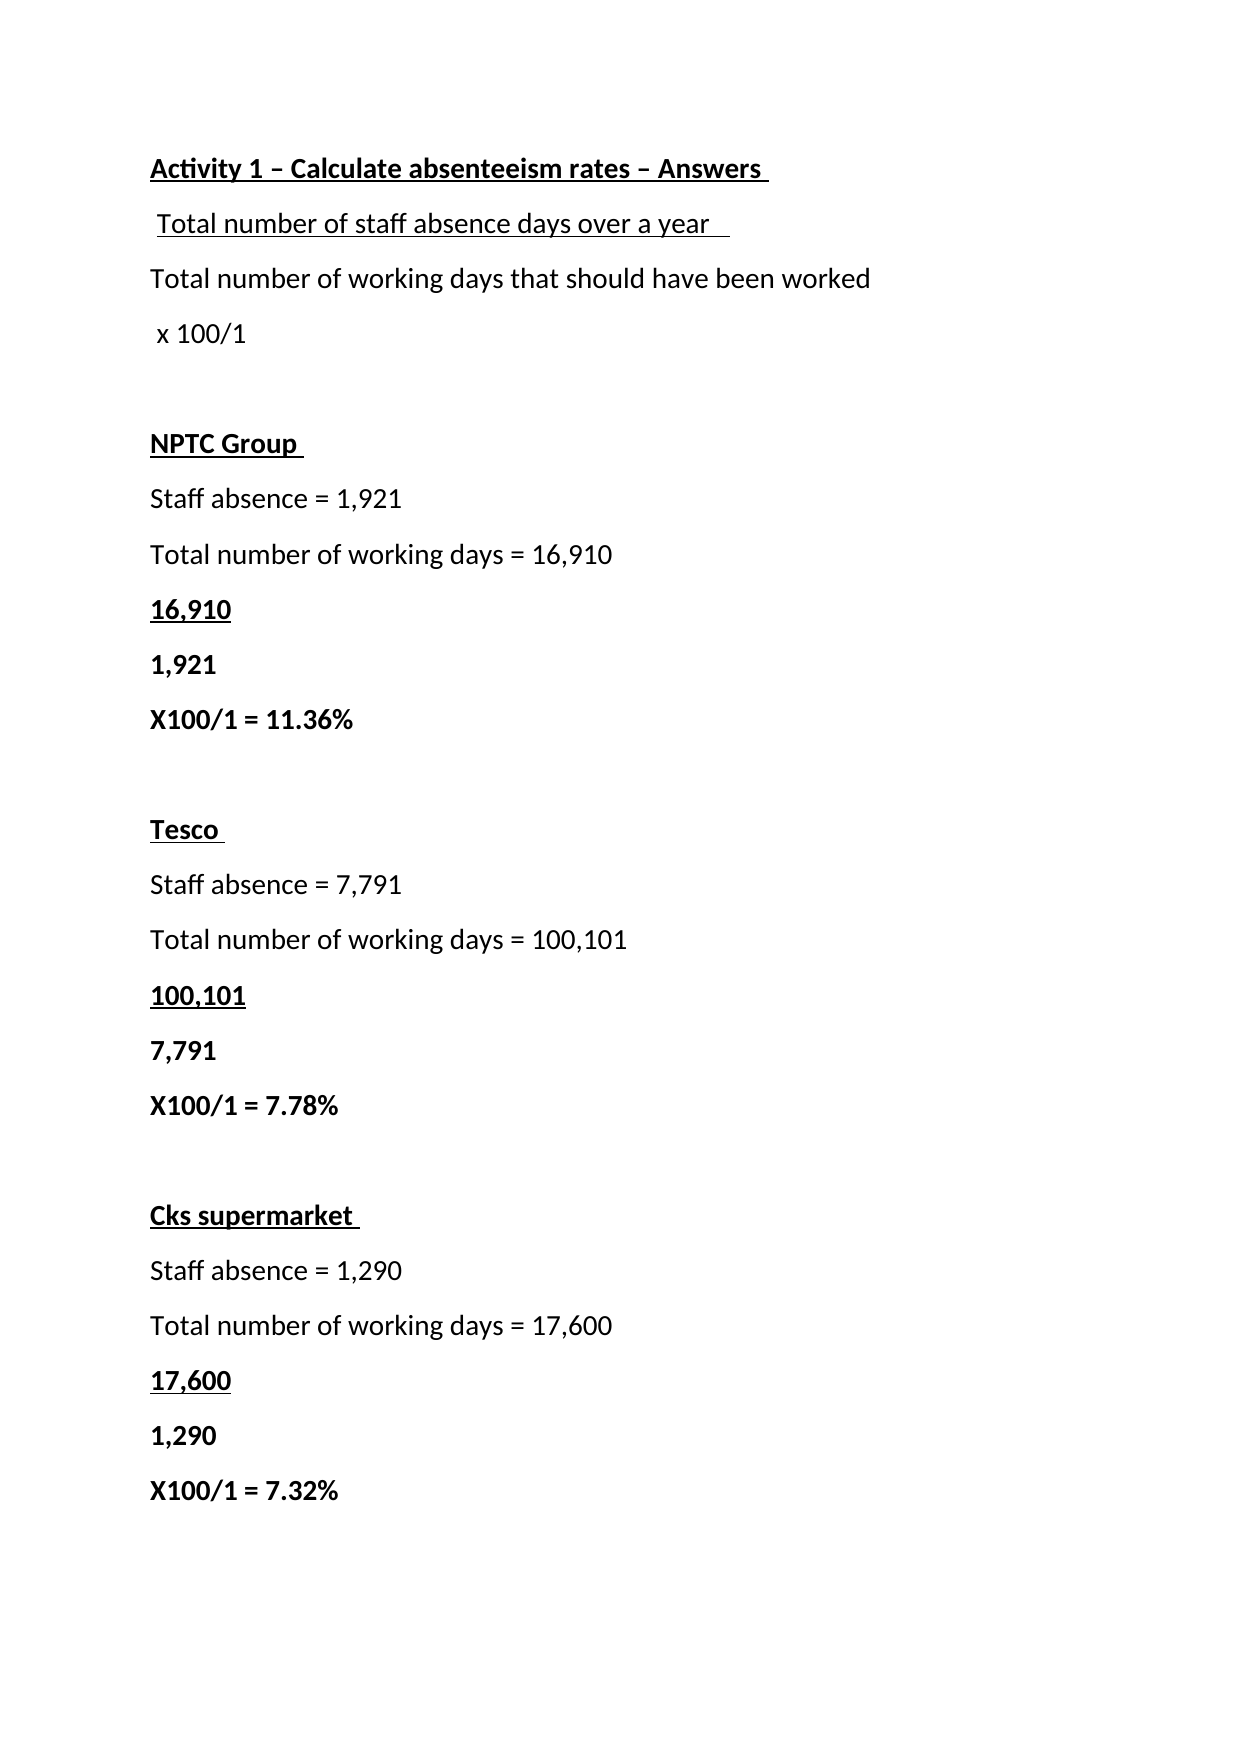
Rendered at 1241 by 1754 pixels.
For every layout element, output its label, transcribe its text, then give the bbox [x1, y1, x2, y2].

text X100/1 = 7.78% [150, 1087, 1090, 1122]
text 1,290 [150, 1417, 1090, 1453]
text 1,921 [150, 646, 1090, 682]
text Staff absence = 1,290 [150, 1252, 1090, 1288]
text Total number of working days = 16,910 [150, 536, 1090, 571]
text Activity 1 – Calculate absenteeism rates – Answers [150, 150, 1090, 186]
text 100,101 [150, 977, 1090, 1012]
text Total number of working days that should have been worked [150, 260, 1090, 296]
text Total number of working days = 100,101 [150, 921, 1090, 957]
text 17,600 [150, 1362, 1090, 1398]
text 7,791 [150, 1032, 1090, 1067]
text x 100/1 [150, 315, 1090, 351]
text Cks supermarket [150, 1197, 1090, 1233]
text 16,910 [150, 591, 1090, 626]
text X100/1 = 11.36% [150, 701, 1090, 737]
text X100/1 = 7.32% [150, 1472, 1090, 1508]
text Staff absence = 7,791 [150, 866, 1090, 902]
text Total number of working days = 17,600 [150, 1307, 1090, 1343]
text Staff absence = 1,921 [150, 481, 1090, 516]
text Total number of staff absence days over a year [150, 205, 1090, 241]
text NPTC Group [150, 426, 1090, 461]
text Tesco [150, 811, 1090, 847]
